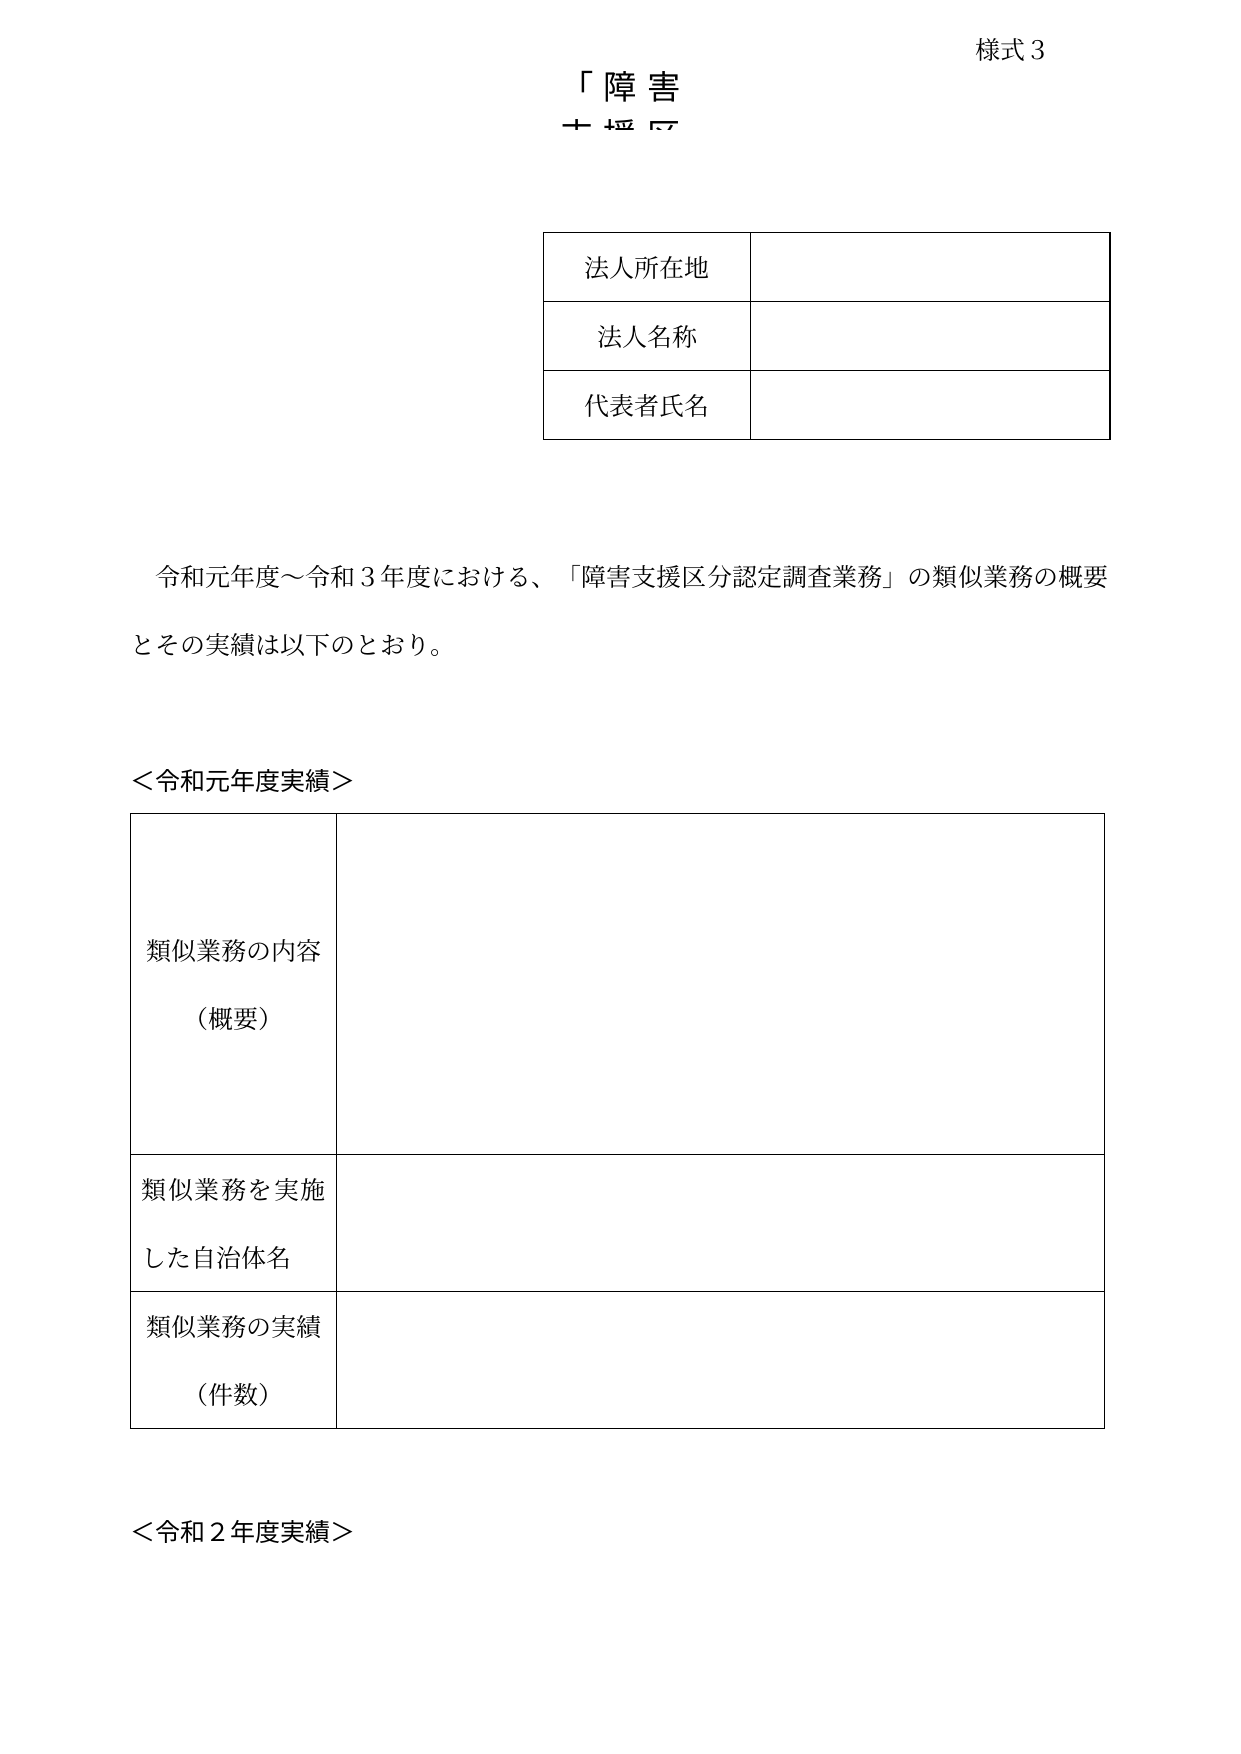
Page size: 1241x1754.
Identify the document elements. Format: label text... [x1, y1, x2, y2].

table_cell 法人名称 [544, 302, 750, 370]
text 令和元年度～令和３年度における、「障害支援区分認定調査業務」の類似業務の概要とその実績は以下のとおり。 [130, 542, 1110, 677]
text ＜令和元年度実績＞ [130, 745, 1110, 813]
table_cell [751, 302, 1109, 370]
table_header [751, 233, 1109, 301]
table_cell 代表者氏名 [544, 371, 750, 439]
table_cell 類似業務の実績（件数） [131, 1292, 336, 1428]
table_header 法人所在地 [544, 233, 750, 301]
text ＜令和２年度実績＞ [130, 1497, 1110, 1564]
table_cell [751, 371, 1109, 439]
table_cell [337, 1155, 1104, 1291]
table_cell [337, 1292, 1104, 1428]
table_cell 類似業務を実施した自治体名 [131, 1155, 336, 1291]
table_header 類似業務の内容（概要） [131, 814, 336, 1154]
table_header [337, 814, 1104, 1154]
